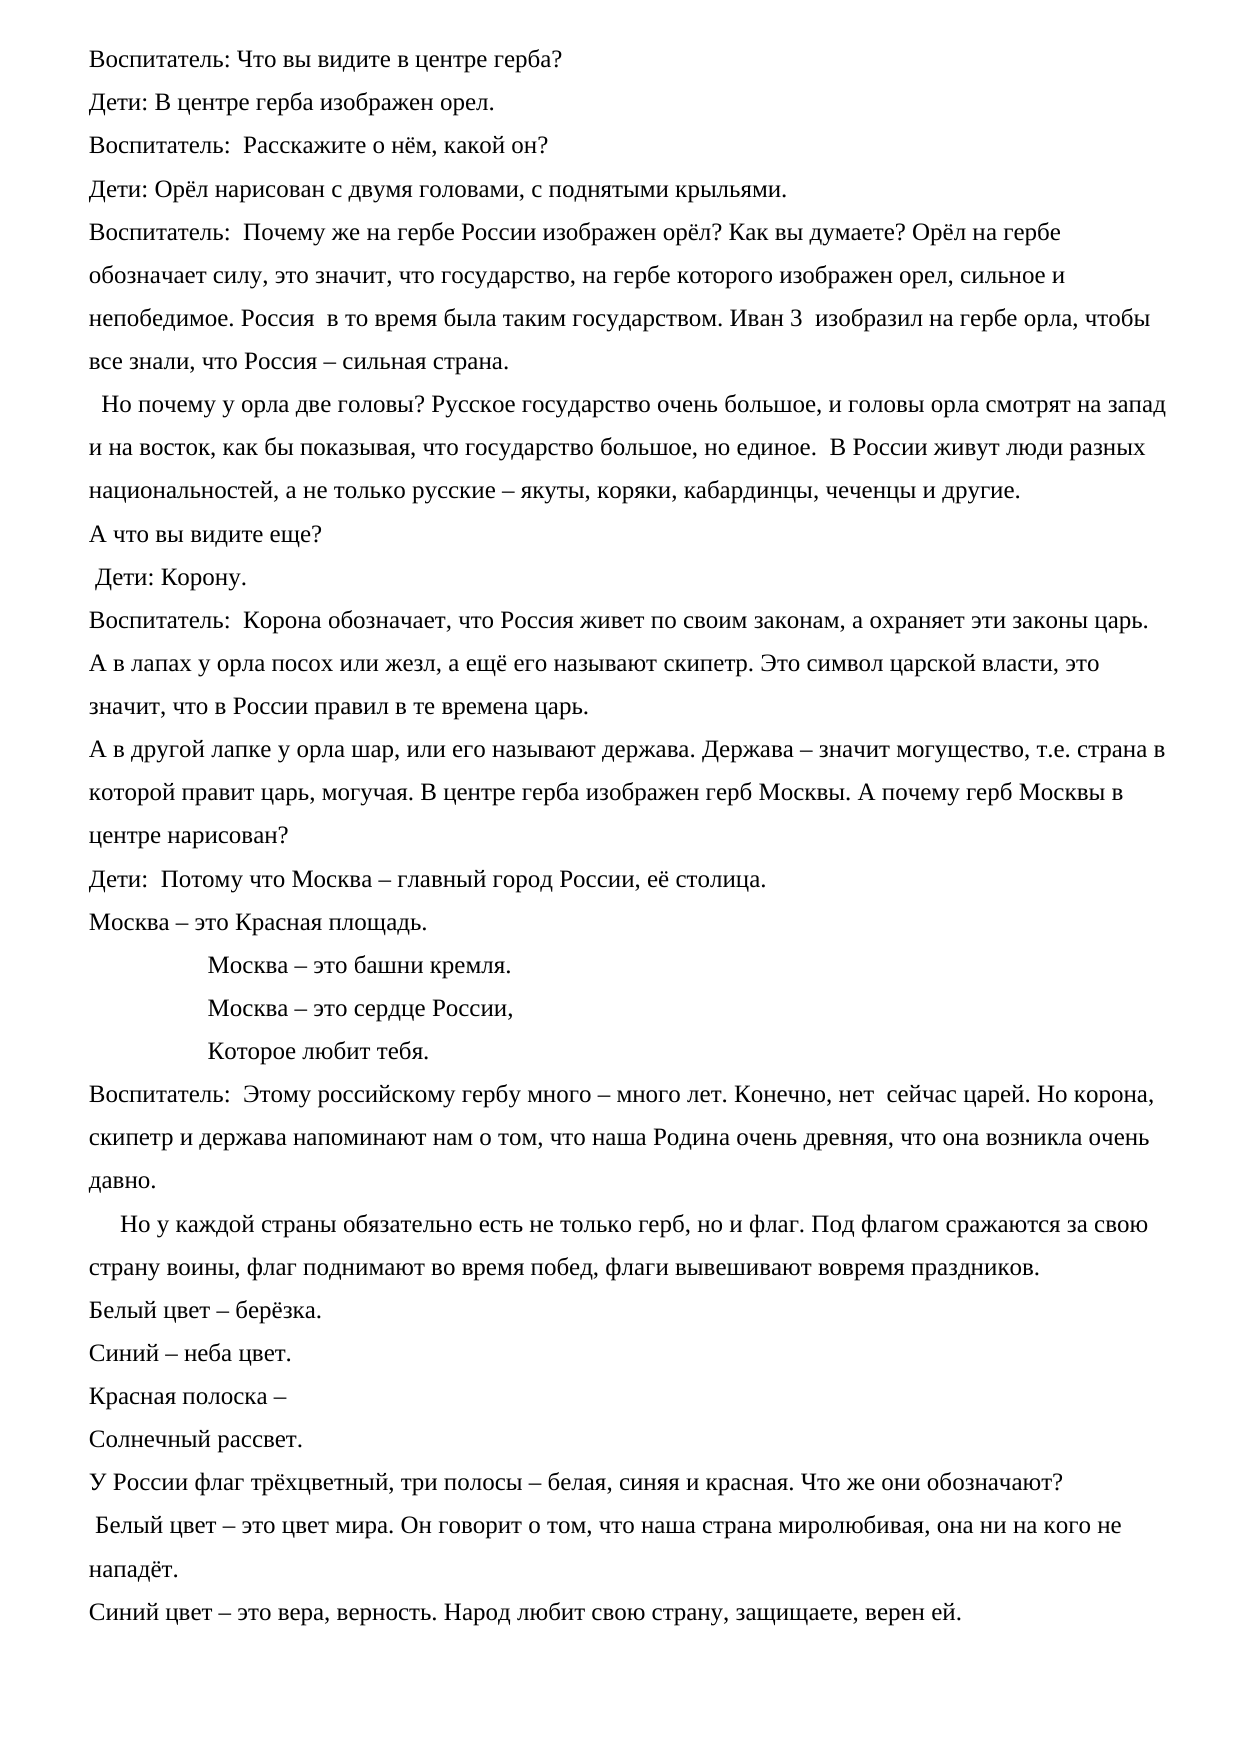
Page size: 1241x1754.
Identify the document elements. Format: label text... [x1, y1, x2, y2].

text Дети: Орёл нарисован с двумя головами, с поднятыми крыльями. [89, 174, 1167, 202]
text Воспитатель: Расскажите о нём, какой он? [89, 131, 1167, 159]
text А в лапах у орла посох или жезл, а ещё его называют скипетр. Это символ царской власти, это значит, что в России правил в те времена царь. [89, 648, 1167, 720]
text Но у каждой страны обязательно есть не только герб, но и флаг. Под флагом сражаются за свою страну воины, флаг поднимают во время побед, флаги вывешивают вовремя праздников. [89, 1209, 1167, 1281]
text Воспитатель: Этому российскому гербу много – много лет. Конечно, нет сейчас царей. Но корона, скипетр и держава напоминают нам о том, что наша Родина очень древняя, что она возникла очень давно. [89, 1079, 1167, 1194]
text Воспитатель: Корона обозначает, что Россия живет по своим законам, а охраняет эти законы царь. [89, 605, 1167, 634]
text Красная полоска – [89, 1381, 1167, 1410]
text А что вы видите еще? [89, 519, 1167, 547]
text У России флаг трёхцветный, три полосы – белая, синяя и красная. Что же они обозначают? [89, 1467, 1167, 1496]
text Белый цвет – берёзка. [89, 1295, 1167, 1324]
text Москва – это башни кремля. [89, 950, 1167, 979]
text Солнечный рассвет. [89, 1424, 1167, 1453]
text Синий цвет – это вера, верность. Народ любит свою страну, защищаете, верен ей. [89, 1597, 1167, 1626]
text Дети: В центре герба изображен орел. [89, 87, 1167, 116]
text Воспитатель: Почему же на гербе России изображен орёл? Как вы думаете? Орёл на гербе обозначает силу, это значит, что государство, на гербе которого изображен орел, сильное и непобедимое. Россия в то время была таким государством. Иван 3 изобразил на гербе орла, чтобы все знали, что Россия – сильная страна. [89, 217, 1167, 375]
text Синий – неба цвет. [89, 1338, 1167, 1367]
text Москва – это сердце России, [89, 993, 1167, 1022]
text Воспитатель: Что вы видите в центре герба? [89, 44, 1167, 73]
text Но почему у орла две головы? Русское государство очень большое, и головы орла смотрят на запад и на восток, как бы показывая, что государство большое, но единое. В России живут люди разных национальностей, а не только русские – якуты, коряки, кабардинцы, чеченцы и другие. [89, 389, 1167, 504]
text Которое любит тебя. [89, 1036, 1167, 1065]
text Дети: Потому что Москва – главный город России, её столица. [89, 864, 1167, 892]
text Белый цвет – это цвет мира. Он говорит о том, что наша страна миролюбивая, она ни на кого не нападёт. [89, 1511, 1167, 1582]
text А в другой лапке у орла шар, или его называют держава. Держава – значит могущество, т.е. страна в которой правит царь, могучая. В центре герба изображен герб Москвы. А почему герб Москвы в центре нарисован? [89, 734, 1167, 849]
text Дети: Корону. [89, 562, 1167, 591]
text Москва – это Красная площадь. [89, 907, 1167, 936]
